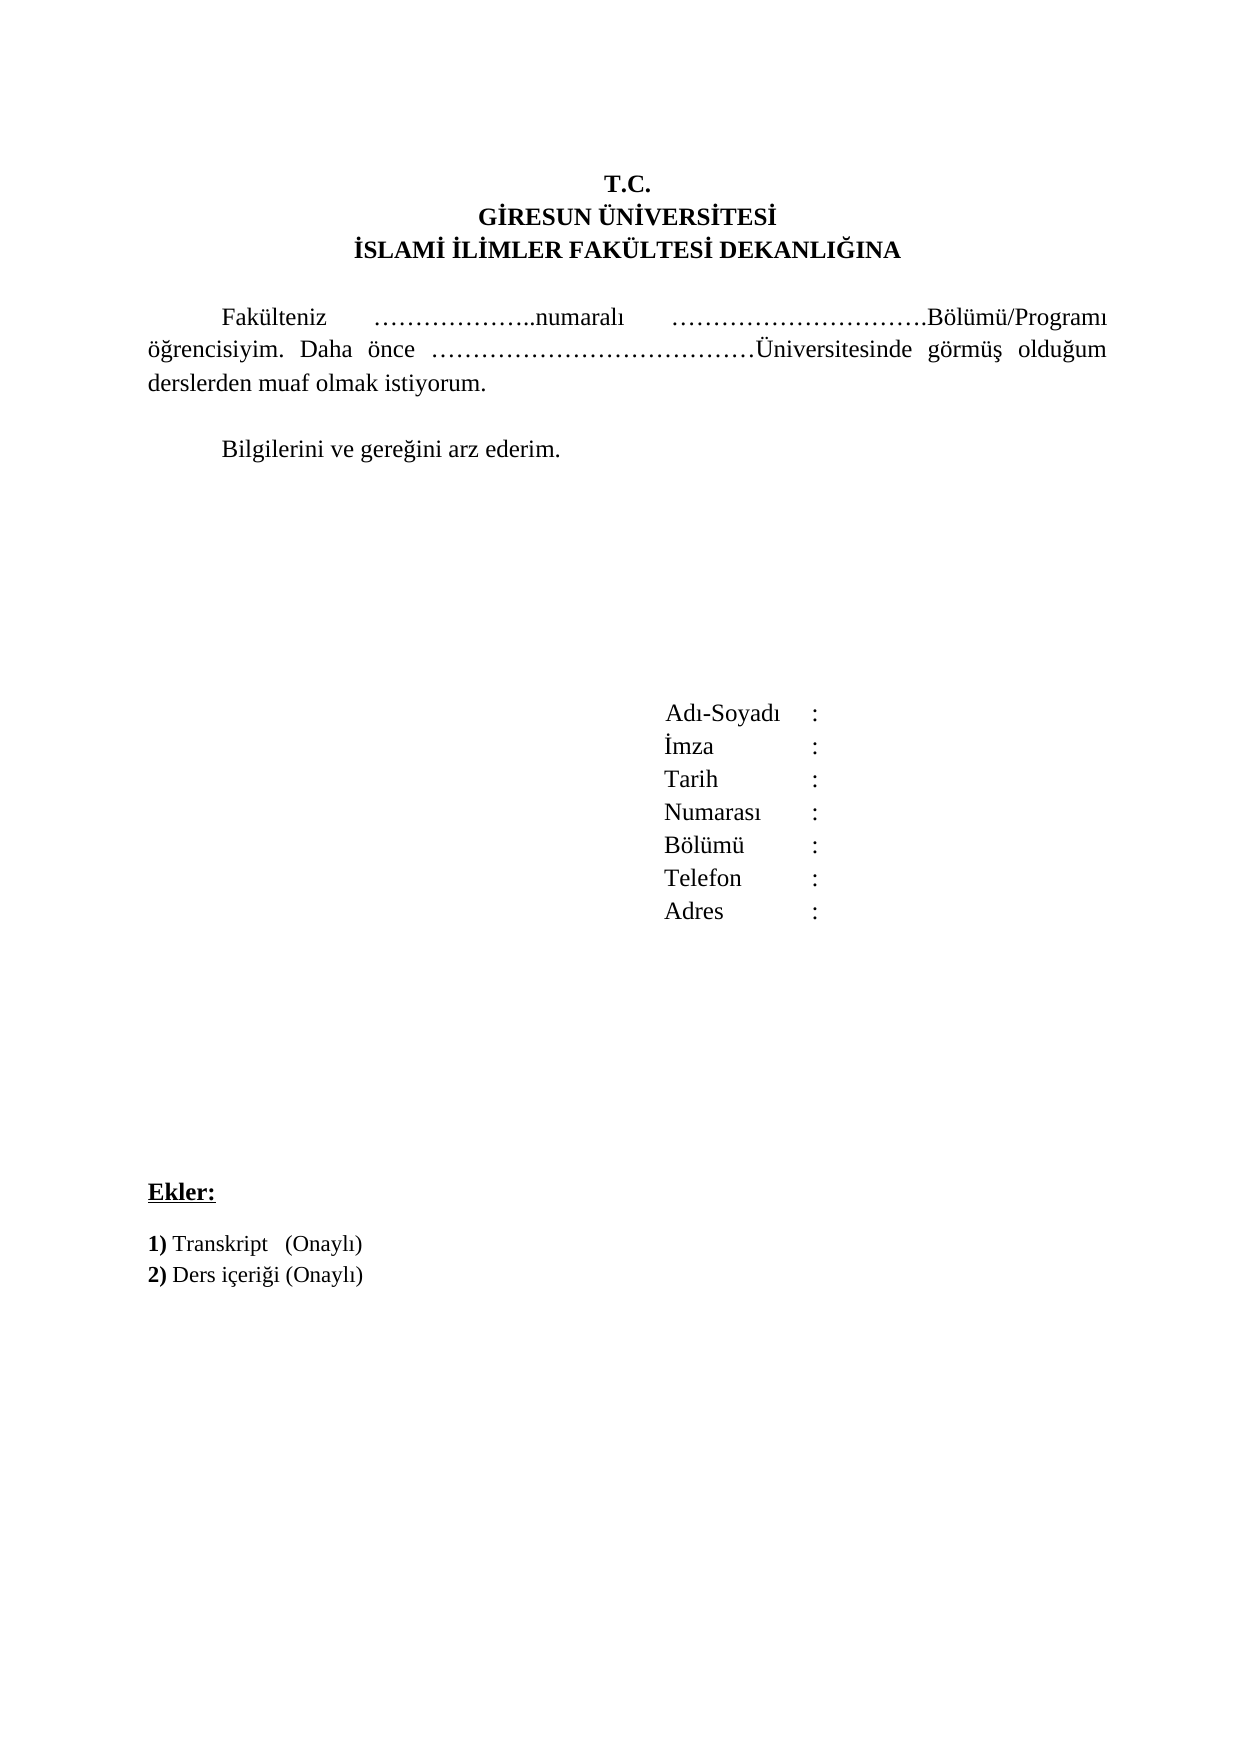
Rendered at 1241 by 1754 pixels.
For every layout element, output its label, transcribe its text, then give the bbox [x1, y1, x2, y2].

text Adı-Soyadı : [148, 698, 1107, 727]
text Numarası : [148, 797, 1107, 826]
text Tarih : [148, 764, 1107, 793]
text İmza : [148, 731, 1107, 759]
text Ekler: [148, 1177, 1107, 1205]
text İSLAMİ İLİMLER FAKÜLTESİ DEKANLIĞINA [148, 236, 1107, 264]
text Telefon : [148, 863, 1107, 892]
text 1) Transkript (Onaylı) [148, 1231, 1107, 1257]
text Fakülteniz ………………..numaralı ………………………….Bölümü/Programı öğrencisiyim. Daha önce …………………………………Üniversitesinde görmüş olduğum derslerden muaf olmak istiyorum. [148, 302, 1107, 396]
text T.C. [148, 169, 1107, 198]
text Bilgilerini ve gereğini arz ederim. [148, 434, 1107, 462]
text Adres : [148, 896, 1107, 925]
text 2) Ders içeriği (Onaylı) [148, 1261, 1107, 1287]
text Bölümü : [148, 830, 1107, 859]
text GİRESUN ÜNİVERSİTESİ [148, 202, 1107, 231]
